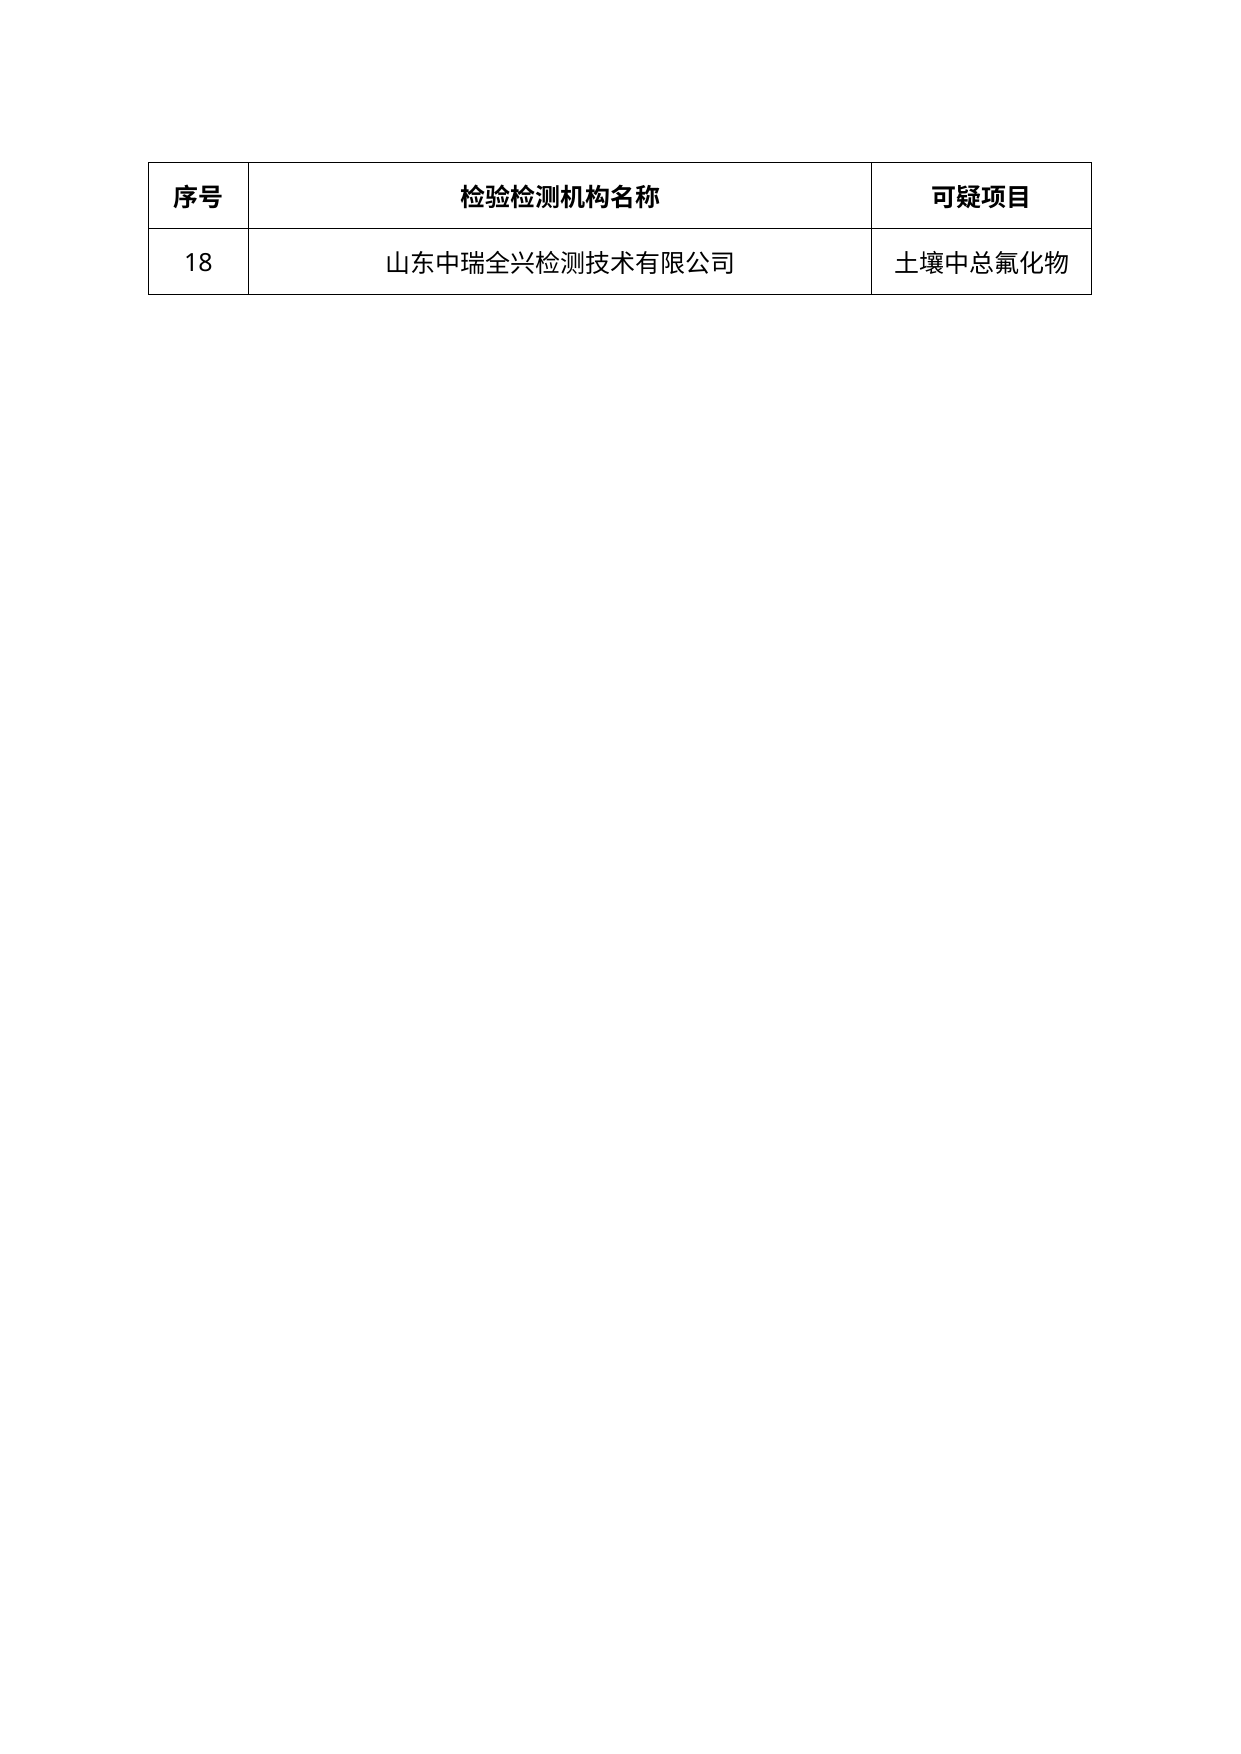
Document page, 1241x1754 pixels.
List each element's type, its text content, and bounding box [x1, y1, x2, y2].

table_cell 土壤中总氟化物 [872, 229, 1091, 294]
table_header 检验检测机构名称 [249, 163, 871, 228]
table_cell 18 [149, 229, 248, 294]
table_header 可疑项目 [872, 163, 1091, 228]
table_cell 山东中瑞全兴检测技术有限公司 [249, 229, 871, 294]
table_header 序号 [149, 163, 248, 228]
